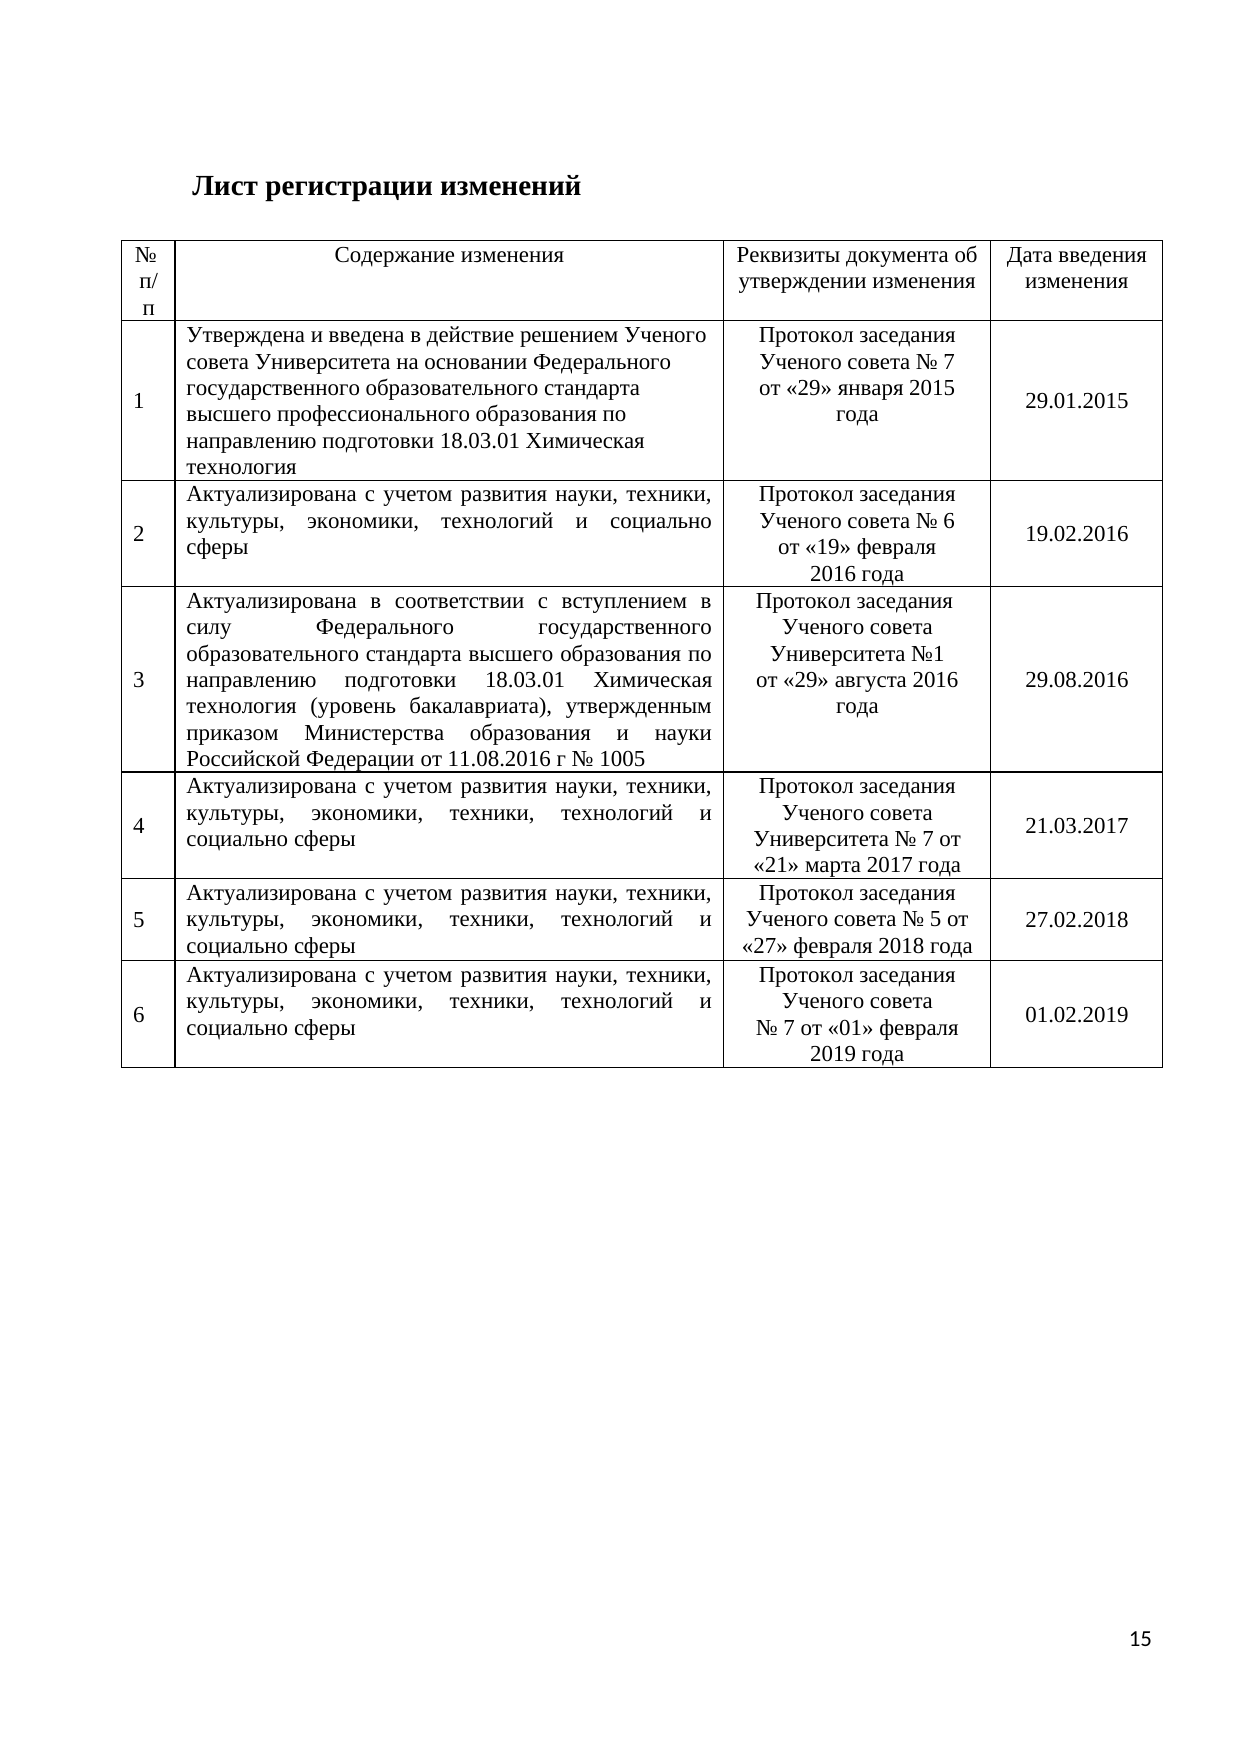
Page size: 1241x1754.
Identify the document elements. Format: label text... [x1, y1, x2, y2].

table_cell 21.03.2017 [991, 773, 1162, 878]
text Лист регистрации изменений [133, 168, 1152, 202]
table_cell Протокол заседания Ученого совета № 7 от «29» января 2015 года [724, 321, 990, 479]
table_cell 29.01.2015 [991, 321, 1162, 479]
table_cell 3 [122, 587, 174, 771]
table_cell 4 [122, 773, 174, 878]
table_cell 01.02.2019 [991, 961, 1162, 1067]
table_cell 1 [122, 321, 174, 479]
table_cell Актуализирована с учетом развития науки, техники, культуры, экономики, техники, технологий и социально сферы [176, 961, 723, 1067]
table_cell Актуализирована с учетом развития науки, техники, культуры, экономики, технологий и социально сферы [176, 481, 723, 586]
table_header Дата введения изменения [991, 241, 1162, 320]
table_cell Актуализирована в соответствии с вступлением в силу Федерального государственного образовательного стандарта высшего образования по направлению подготовки 18.03.01 Химическая технология (уровень бакалавриата), утвержденным приказом Министерства образования и науки Российской Федерации от 11.08.2016 г № 1005 [176, 587, 723, 771]
table_header Реквизиты документа об утверждении изменения [724, 241, 990, 320]
table_cell 19.02.2016 [991, 481, 1162, 586]
table_cell 27.02.2018 [991, 879, 1162, 960]
table_cell 5 [122, 879, 174, 960]
table_cell 6 [122, 961, 174, 1067]
table_cell Протокол заседания Ученого совета № 5 от «27» февраля 2018 года [724, 879, 990, 960]
table_cell Протокол заседания Ученого совета № 6 от «19» февраля 2016 года [724, 481, 990, 586]
table_cell 2 [122, 481, 174, 586]
table_cell Протокол заседания Ученого совета Университета № 7 от «21» марта 2017 года [724, 773, 990, 878]
table_header № п/п [122, 241, 174, 320]
table_cell Протокол заседания Ученого совета № 7 от «01» февраля 2019 года [724, 961, 990, 1067]
table_cell Актуализирована с учетом развития науки, техники, культуры, экономики, техники, технологий и социально сферы [176, 773, 723, 878]
table_header Содержание изменения [176, 241, 723, 320]
table_cell Протокол заседания Ученого совета Университета №1 от «29» августа 2016 года [724, 587, 990, 771]
table_cell Актуализирована с учетом развития науки, техники, культуры, экономики, техники, технологий и социально сферы [176, 879, 723, 960]
table_cell Утверждена и введена в действие решением Ученого совета Университета на основании Федерального государственного образовательного стандарта высшего профессионального образования по направлению подготовки 18.03.01 Химическая технология [176, 321, 723, 479]
table_cell 29.08.2016 [991, 587, 1162, 771]
